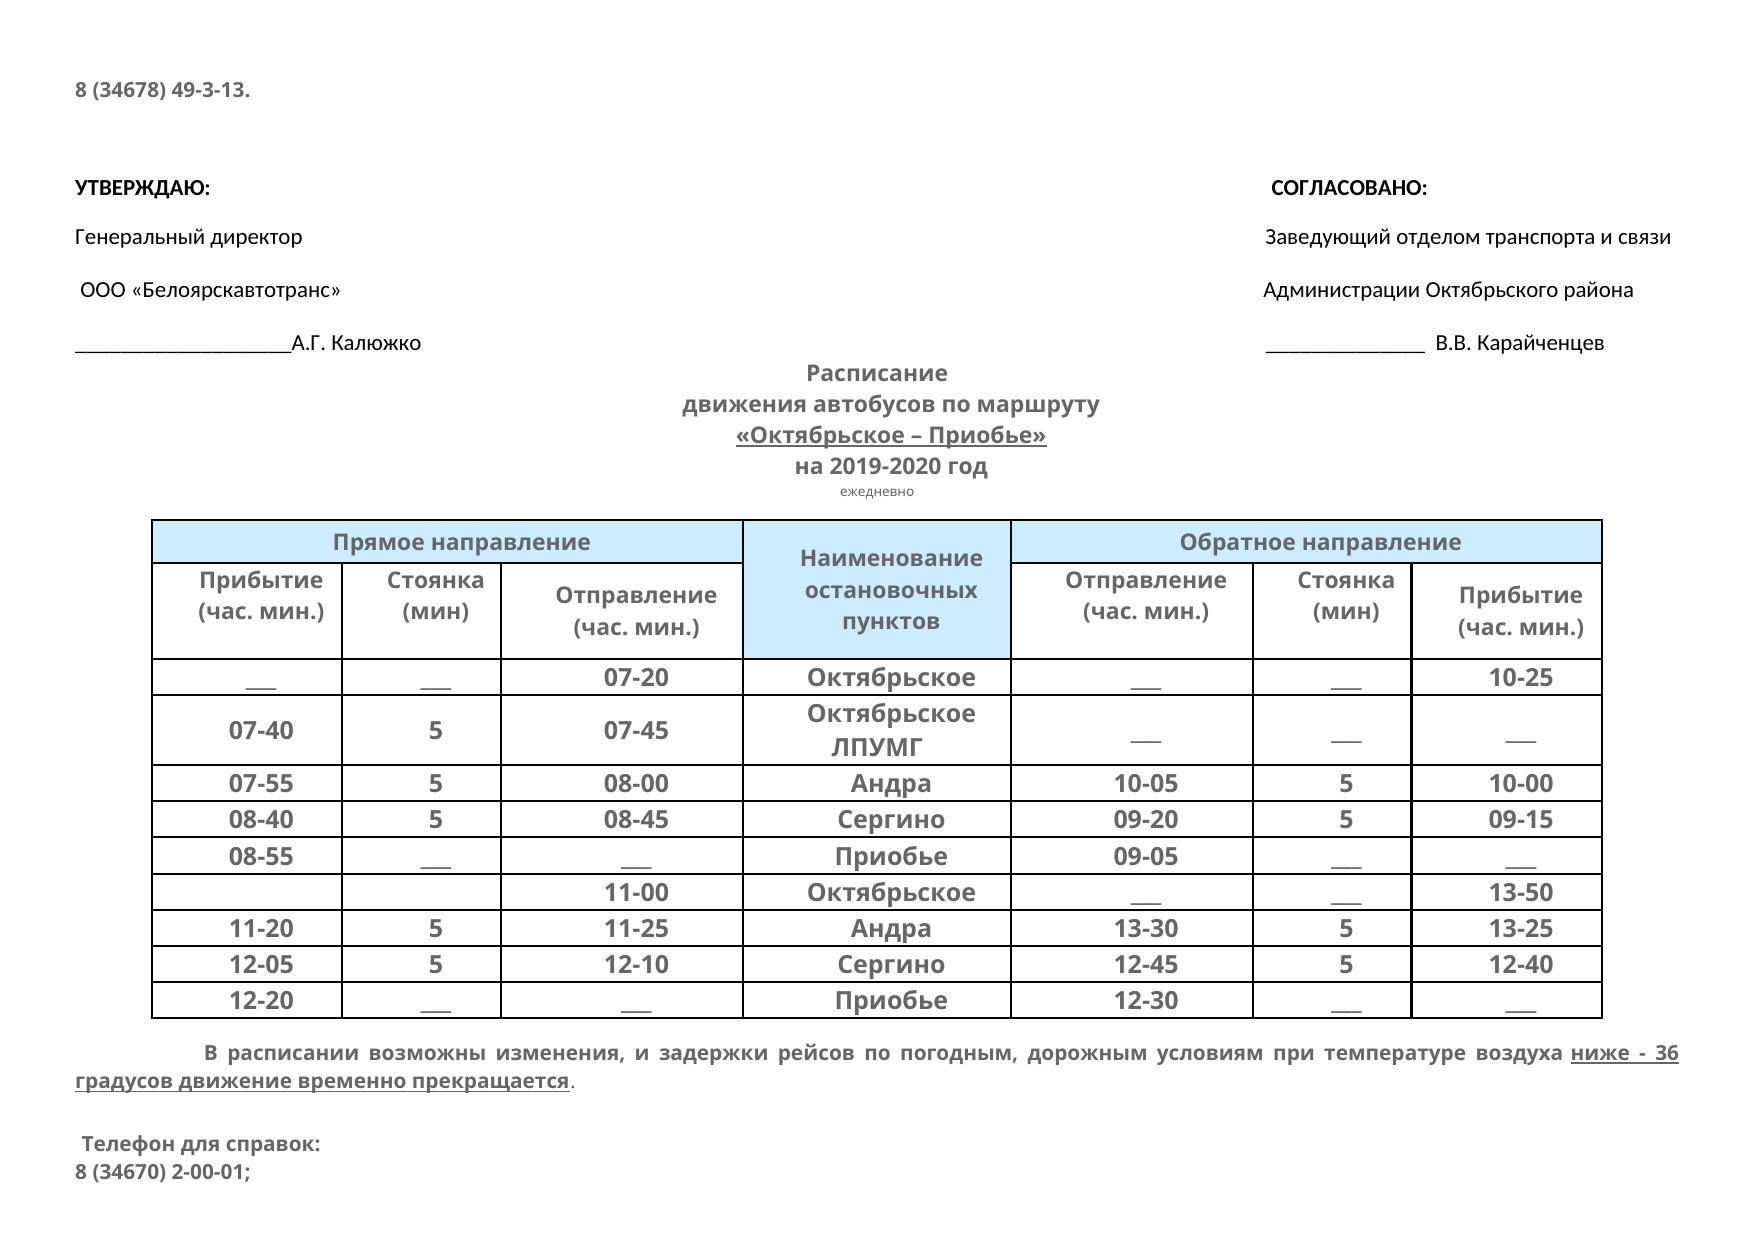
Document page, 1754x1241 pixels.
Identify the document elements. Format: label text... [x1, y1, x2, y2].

table_cell 07-45 [502, 696, 742, 764]
table_cell 09-20 [1012, 802, 1252, 836]
table_cell 13-30 [1012, 911, 1252, 945]
table_cell [153, 875, 341, 908]
table_cell Андра [744, 766, 1010, 800]
table_cell 5 [343, 766, 500, 800]
table_cell 12-30 [1012, 983, 1252, 1017]
text Генеральный директор Заведующий отделом транспорта и связи [75, 222, 1679, 250]
table_cell 5 [343, 802, 500, 836]
table_cell 5 [1254, 911, 1410, 945]
table_cell 08-40 [153, 802, 341, 836]
table_header Прямое направление [153, 521, 742, 562]
table_cell 5 [343, 911, 500, 945]
table_cell 07-20 [502, 660, 742, 694]
text ___________________А.Г. Калюжко ______________ В.В. Карайченцев [75, 328, 1679, 356]
table_cell ___ [1254, 983, 1410, 1017]
table_cell Сергино [744, 802, 1010, 836]
table_cell Сергино [744, 947, 1010, 981]
table_cell ___ [1413, 983, 1601, 1017]
table_cell Прибытие (час. мин.) [153, 564, 341, 658]
table_cell 5 [1254, 947, 1410, 981]
table_cell Андра [744, 911, 1010, 945]
table_cell 5 [343, 696, 500, 764]
text Расписание [75, 356, 1679, 388]
table_cell [343, 875, 500, 908]
table_header Обратное направление [1012, 521, 1601, 562]
table_cell ___ [343, 983, 500, 1017]
text на 2019-2020 год [75, 450, 1679, 481]
table_cell 12-05 [153, 947, 341, 981]
table_cell 09-05 [1012, 838, 1252, 872]
table_cell ___ [343, 838, 500, 872]
text ежедневно [75, 481, 1679, 500]
table_cell ___ [1012, 875, 1252, 908]
text В расписании возможны изменения, и задержки рейсов по погодным, дорожным условиям при температуре воздуха ниже - 36 градусов движение временно прекращается. [75, 1038, 1679, 1095]
table_cell ___ [153, 660, 341, 694]
text УТВЕРЖДАЮ: СОГЛАСОВАНО: [75, 173, 1679, 202]
table_cell ___ [502, 838, 742, 872]
table_cell 09-15 [1413, 802, 1601, 836]
table_cell ___ [1012, 660, 1252, 694]
table_cell Стоянка (мин) [1254, 564, 1410, 658]
table_cell 13-25 [1413, 911, 1601, 945]
table_cell 10-00 [1413, 766, 1601, 800]
table_cell ___ [1254, 838, 1410, 872]
text ООО «Белоярскавтотранс» Администрации Октябрьского района [75, 275, 1679, 303]
text Телефон для справок: [75, 1129, 1679, 1157]
table_cell 10-25 [1413, 660, 1601, 694]
table_cell Приобье [744, 838, 1010, 872]
table_cell Октябрьское ЛПУМГ [744, 696, 1010, 764]
table_cell 07-55 [153, 766, 341, 800]
text 8 (34678) 49-3-13. [75, 75, 1679, 103]
table_cell ___ [502, 983, 742, 1017]
table_cell ___ [1012, 696, 1252, 764]
table_cell 5 [343, 947, 500, 981]
table_cell 12-10 [502, 947, 742, 981]
table_cell ___ [1254, 696, 1410, 764]
table_cell ___ [1254, 875, 1410, 908]
table_cell 5 [1254, 802, 1410, 836]
table_cell Октябрьское [744, 875, 1010, 908]
table_cell 07-40 [153, 696, 341, 764]
table_cell 11-25 [502, 911, 742, 945]
table_cell 08-45 [502, 802, 742, 836]
table_cell Отправление (час. мин.) [1012, 564, 1252, 658]
table_cell Стоянка (мин) [343, 564, 500, 658]
table_cell ___ [343, 660, 500, 694]
text «Октябрьское – Приобье» [75, 419, 1679, 450]
table_cell 11-00 [502, 875, 742, 908]
table_cell 5 [1254, 766, 1410, 800]
table_cell 08-55 [153, 838, 341, 872]
table_cell 12-20 [153, 983, 341, 1017]
table_cell ___ [1413, 696, 1601, 764]
table_cell 08-00 [502, 766, 742, 800]
table_cell 12-45 [1012, 947, 1252, 981]
table_cell Прибытие (час. мин.) [1413, 564, 1601, 658]
table_cell Приобье [744, 983, 1010, 1017]
table_cell Октябрьское [744, 660, 1010, 694]
table_cell Отправление (час. мин.) [502, 564, 742, 658]
table_cell 12-40 [1413, 947, 1601, 981]
table_cell ___ [1254, 660, 1410, 694]
table_header Наименование остановочных пунктов [744, 521, 1010, 658]
table_cell ___ [1413, 838, 1601, 872]
text движения автобусов по маршруту [75, 388, 1679, 419]
table_cell 11-20 [153, 911, 341, 945]
text 8 (34670) 2-00-01; [75, 1157, 1679, 1186]
table_cell 10-05 [1012, 766, 1252, 800]
table_cell 13-50 [1413, 875, 1601, 908]
